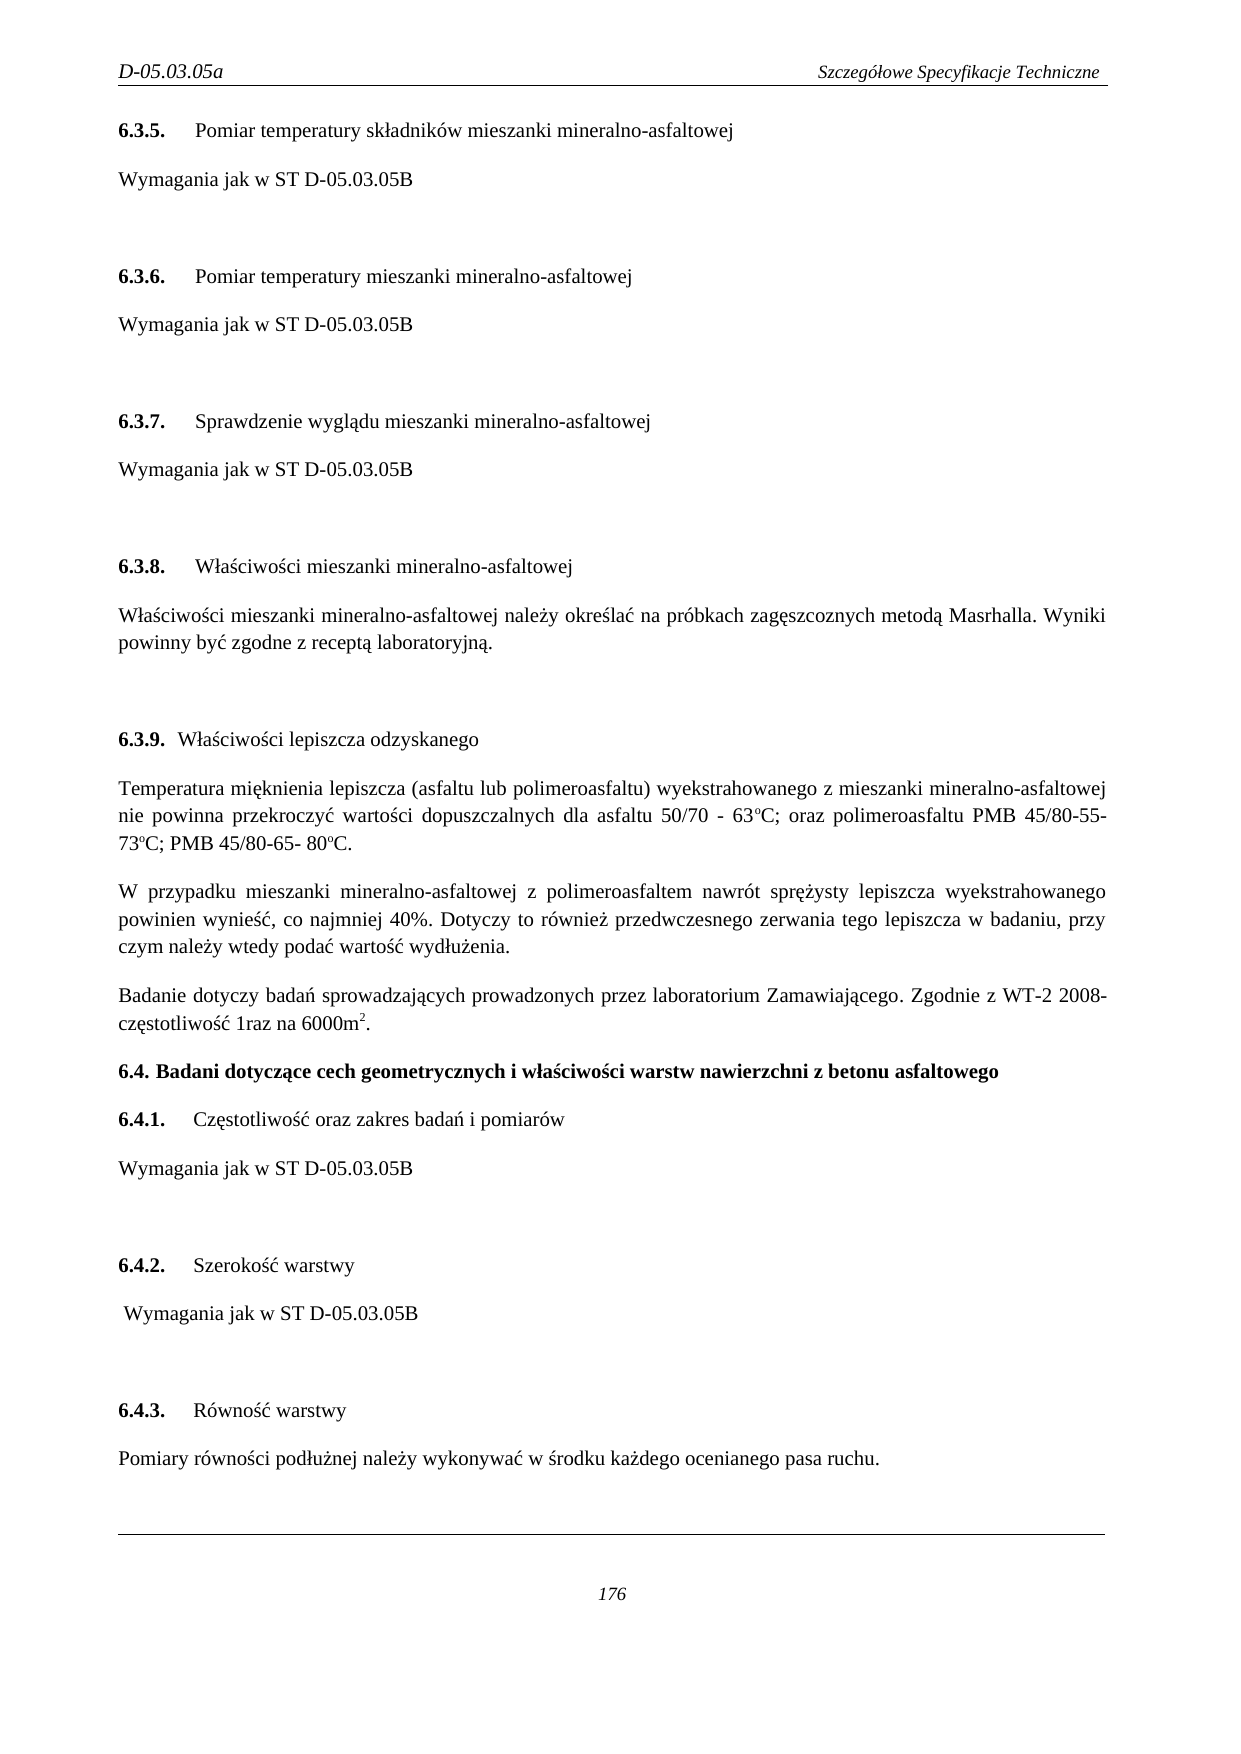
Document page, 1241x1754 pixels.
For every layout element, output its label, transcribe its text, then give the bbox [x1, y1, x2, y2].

subtitle 6.3.5. Pomiar temperatury składników mieszanki mineralno-asfaltowej [118, 118, 1107, 142]
subtitle Szerokość warstwy [118, 1253, 1107, 1277]
text Właściwości mieszanki mineralno-asfaltowej należy określać na próbkach zagęszcoznych metodą Masrhalla. Wyniki powinny być zgodne z receptą laboratoryjną. [118, 603, 1107, 654]
text Wymagania jak w ST D-05.03.05B [118, 1301, 1107, 1325]
text Wymagania jak w ST D-05.03.05B [118, 1156, 1107, 1180]
text W przypadku mieszanki mineralno-asfaltowej z polimeroasfaltem nawrót sprężysty lepiszcza wyekstrahowanego powinien wynieść, co najmniej 40%. Dotyczy to również przedwczesnego zerwania tego lepiszcza w badaniu, przy czym należy wtedy podać wartość wydłużenia. [118, 879, 1107, 958]
subtitle Częstotliwość oraz zakres badań i pomiarów [118, 1107, 1107, 1131]
text Pomiary równości podłużnej należy wykonywać w środku każdego ocenianego pasa ruchu. [118, 1446, 1107, 1470]
text Badanie dotyczy badań sprowadzających prowadzonych przez laboratorium Zamawiającego. Zgodnie z WT-2 2008- częstotliwość 1raz na 6000m2. [118, 983, 1107, 1034]
subtitle 6.3.8. Właściwości mieszanki mineralno-asfaltowej [118, 554, 1107, 578]
text Wymagania jak w ST D-05.03.05B [118, 167, 1107, 191]
subtitle Badani dotyczące cech geometrycznych i właściwości warstw nawierzchni z betonu asfaltowego [118, 1059, 1107, 1083]
subtitle 6.3.7. Sprawdzenie wyglądu mieszanki mineralno-asfaltowej [118, 409, 1107, 433]
text Wymagania jak w ST D-05.03.05B [118, 312, 1107, 336]
subtitle Równość warstwy [118, 1398, 1107, 1422]
list Właściwości lepiszcza odzyskanego [118, 727, 1107, 751]
text Temperatura mięknienia lepiszcza (asfaltu lub polimeroasfaltu) wyekstrahowanego z mieszanki mineralno-asfaltowej nie powinna przekroczyć wartości dopuszczalnych dla asfaltu 50/70 - 63oC; oraz polimeroasfaltu PMB 45/80-55- 73oC; PMB 45/80-65- 80oC. [118, 776, 1107, 855]
subtitle 6.3.6. Pomiar temperatury mieszanki mineralno-asfaltowej [118, 263, 1107, 288]
text Wymagania jak w ST D-05.03.05B [118, 457, 1107, 481]
